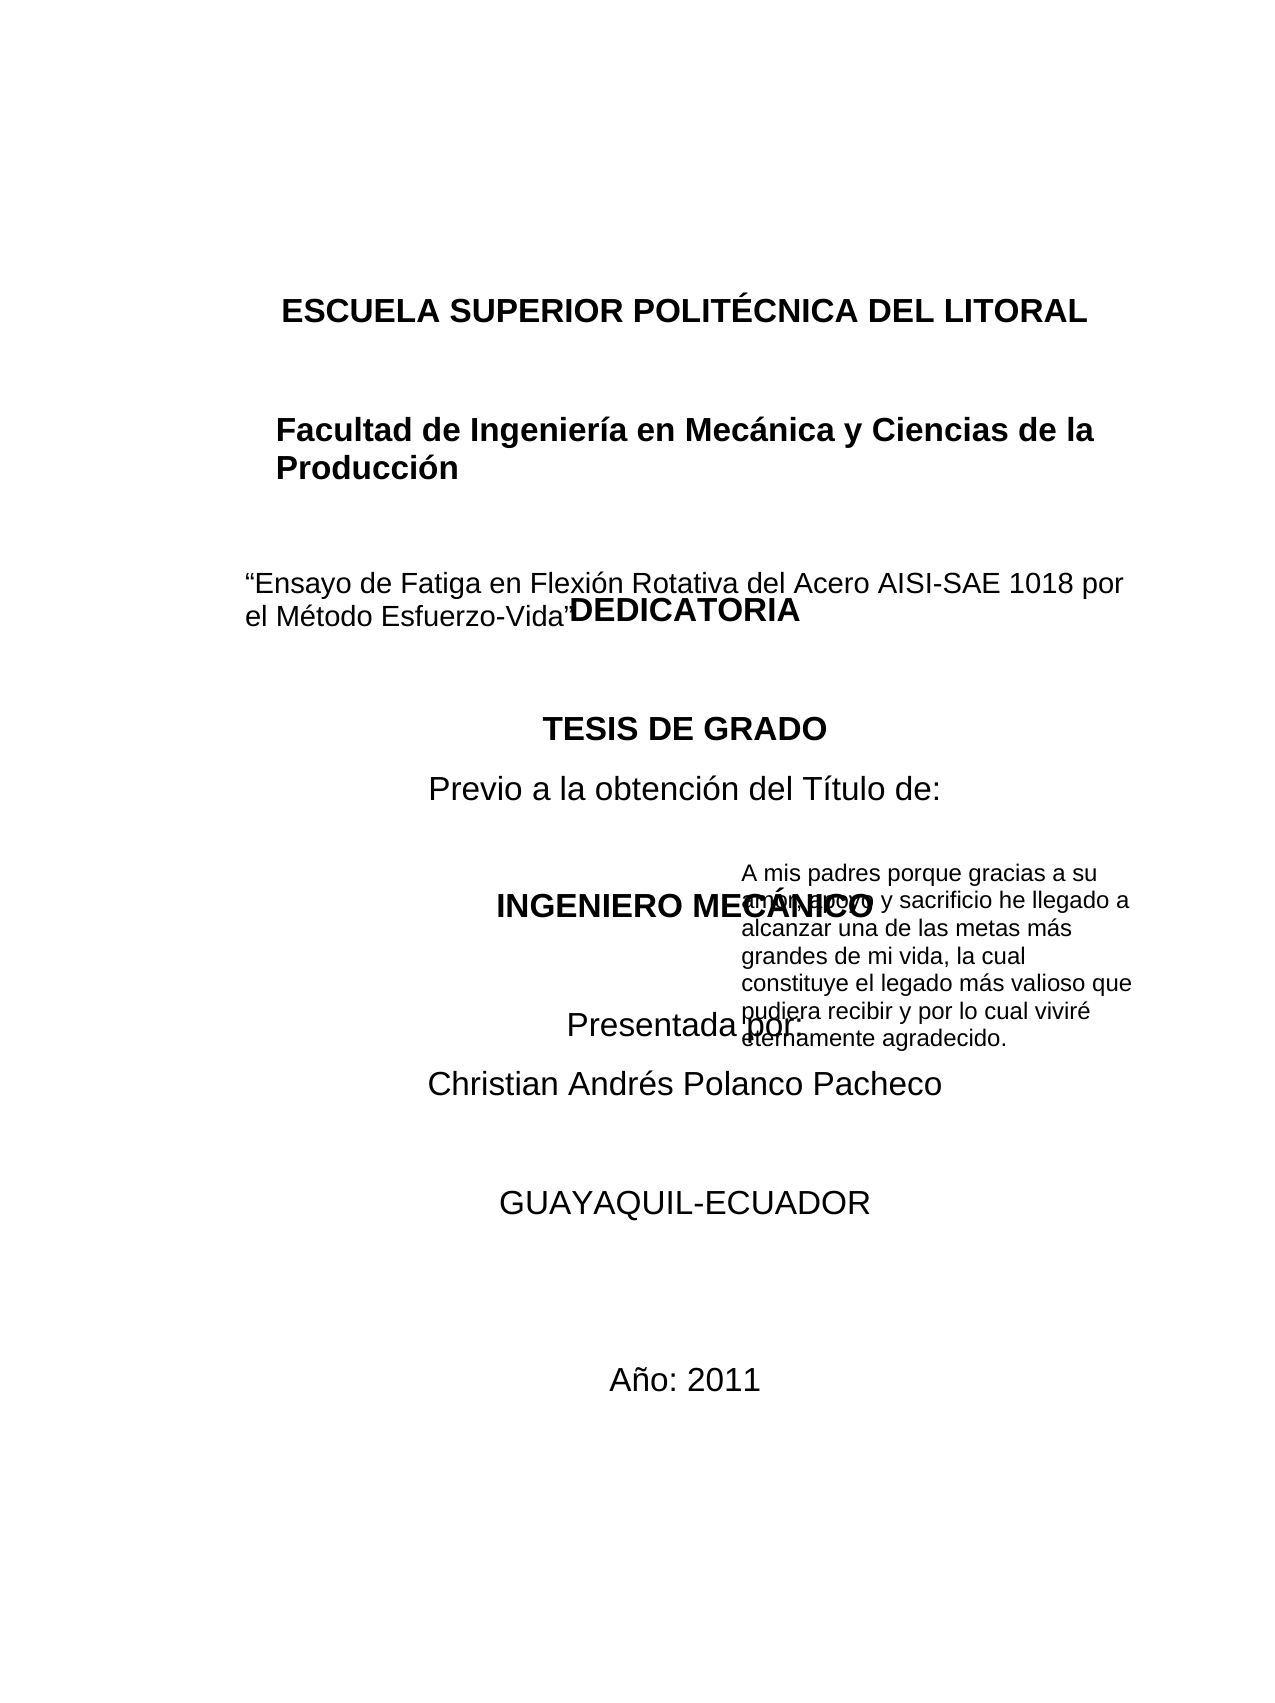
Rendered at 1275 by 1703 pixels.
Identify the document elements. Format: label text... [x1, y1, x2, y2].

text ESCUELA SUPERIOR POLITÉCNICA DEL LITORAL [281, 291, 1181, 330]
text GUAYAQUIL-ECUADOR [499, 1183, 964, 1221]
text Facultad de Ingeniería en Mecánica y Ciencias de la Producción [276, 410, 1103, 487]
text Presentada por: [566, 1005, 896, 1044]
text “Ensayo de Fatiga en Flexión Rotativa del Acero AISI-SAE 1018 por el Método Esfuerzo-Vida” [245, 566, 1133, 633]
text Previo a la obtención del Título de: [428, 768, 1034, 807]
text Christian Andrés Polanco Pacheco [427, 1064, 1035, 1103]
text Año: 2011 [609, 1360, 854, 1398]
text TESIS DE GRADO [542, 709, 920, 747]
text INGENIERO MECÁNICO [496, 886, 967, 925]
text DEDICATORIA [569, 590, 890, 628]
